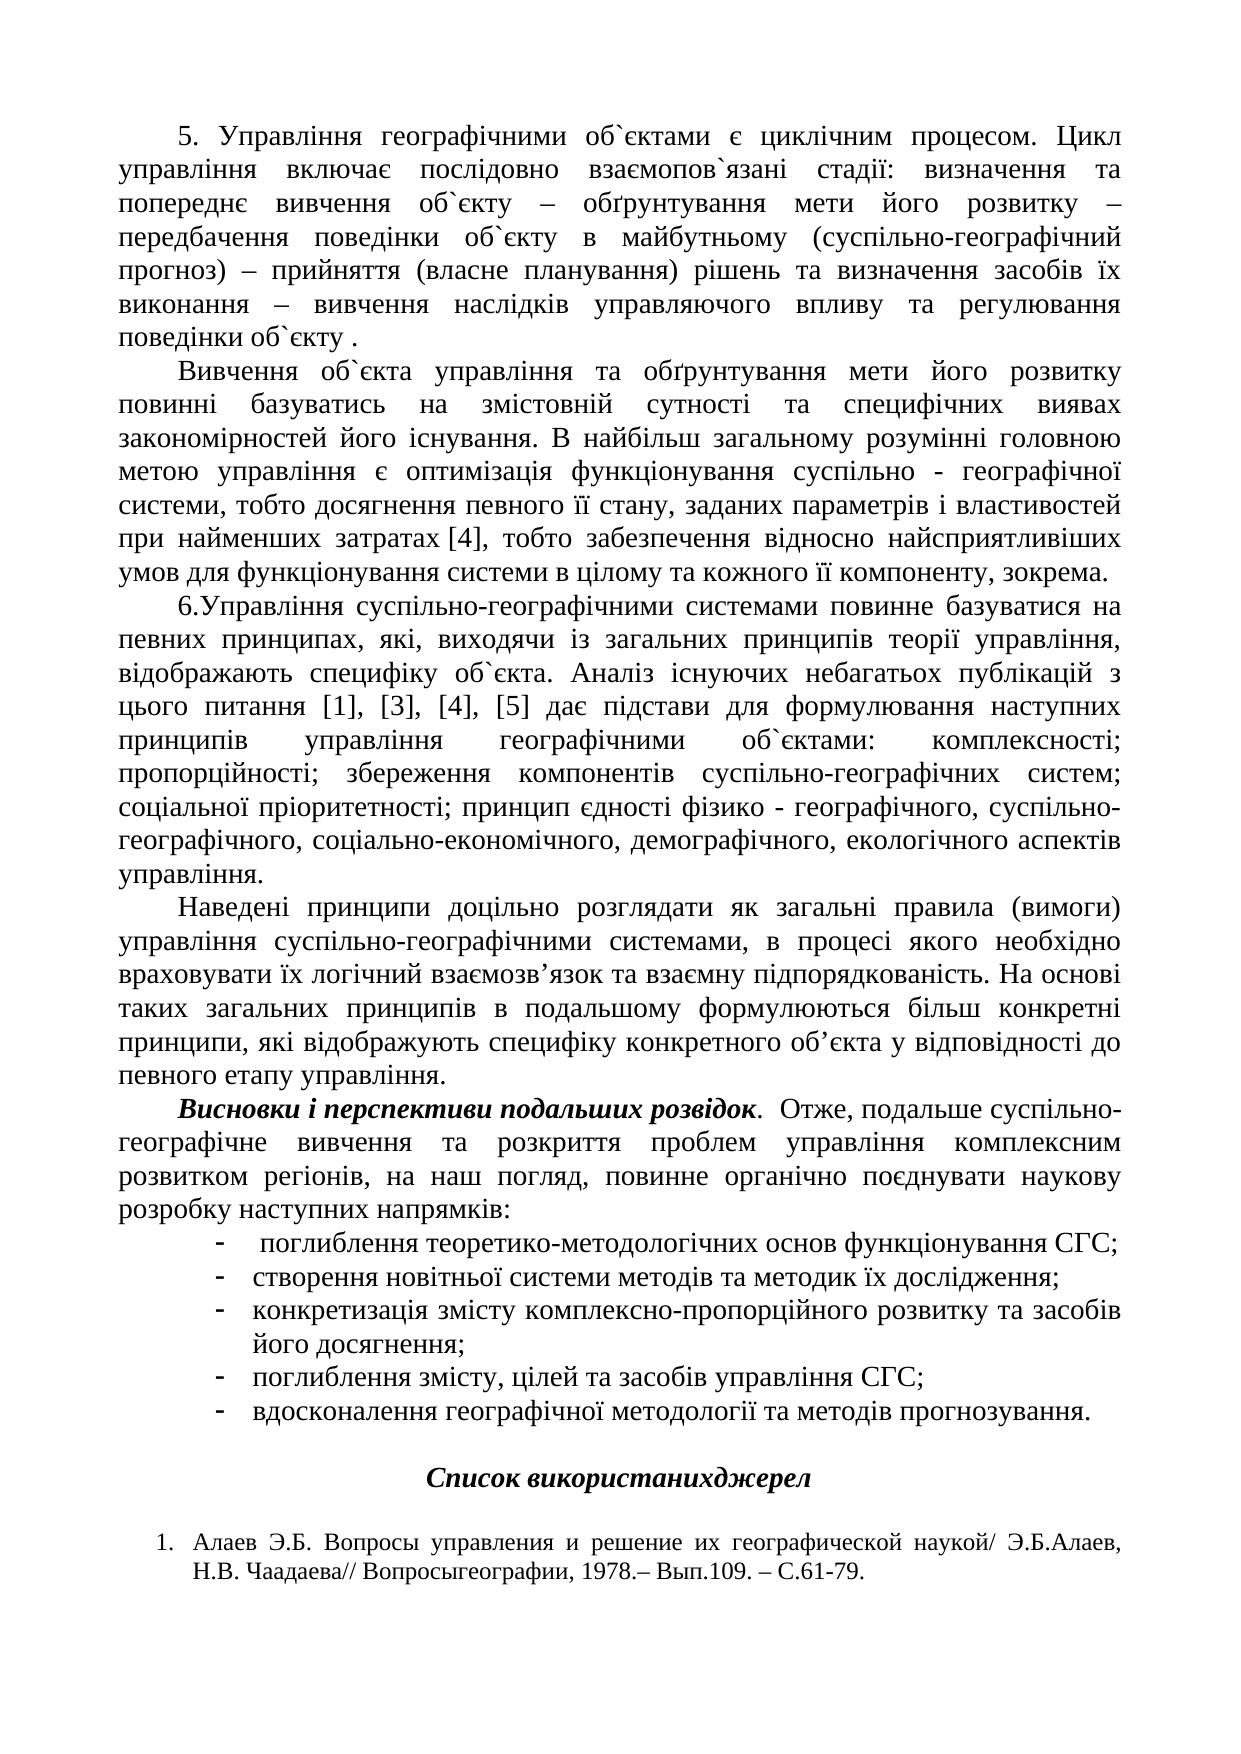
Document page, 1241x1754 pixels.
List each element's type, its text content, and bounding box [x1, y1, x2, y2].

text Висновки і перспективи подальших розвідок. Отже, подальше суспільно-географічне вивчення та розкриття проблем управління комплексним розвитком регіонів, на наш погляд, повинне органічно поєднувати наукову розробку наступних напрямків: [118, 1091, 1122, 1225]
text Вивчення об`єкта управління та обґрунтування мети його розвитку повинні базуватись на змістовній сутності та специфічних виявах закономірностей його існування. В найбільш загальному розумінні головною метою управління є оптимізація функціонування суспільно - географічної системи, тобто досягнення певного її стану, заданих параметрів і властивостей при найменших затратах [4], тобто забезпечення відносно найсприятливіших умов для функціонування системи в цілому та кожного її компоненту, зокрема. [118, 353, 1122, 588]
text Наведені принципи доцільно розглядати як загальні правила (вимоги) управління суспільно-географічними системами, в процесі якого необхідно враховувати їх логічний взаємозв’язок та взаємну підпорядкованість. На основі таких загальних принципів в подальшому формулюються більш конкретні принципи, які відображують специфіку конкретного об’єкта у відповідності до певного етапу управління. [118, 889, 1122, 1091]
list поглиблення теоретико-методологічних основ функціонування СГС; [215, 1225, 1122, 1259]
list Алаев Э.Б. Вопросы управления и решение их географической наукой/ Э.Б.Алаев, Н.В. Чаадаева// Вопросыгеографии, 1978.– Вып.109. – С.61-79. [155, 1527, 1122, 1585]
list створення новітньої системи методів та методик їх дослідження; [215, 1259, 1122, 1292]
text 6.Управління суспільно-географічними системами повинне базуватися на певних принципах, які, виходячи із загальних принципів теорії управління, відображають специфіку об`єкта. Аналіз існуючих небагатьох публікацій з цього питання [1], [3], [4], [5] дає підстави для формулювання наступних принципів управління географічними об`єктами: комплексності; пропорційності; збереження компонентів суспільно-географічних систем; соціальної пріоритетності; принцип єдності фізико - географічного, суспільно-географічного, соціально-економічного, демографічного, екологічного аспектів управління. [118, 588, 1122, 889]
list конкретизація змісту комплексно-пропорційного розвитку та засобів його досягнення; [215, 1292, 1122, 1359]
list поглиблення змісту, цілей та засобів управління СГС; [215, 1359, 1122, 1393]
text 5. Управління географічними об`єктами є циклічним процесом. Цикл управління включає послідовно взаємопов`язані стадії: визначення та попереднє вивчення об`єкту – обґрунтування мети його розвитку – передбачення поведінки об`єкту в майбутньому (суспільно-географічний прогноз) – прийняття (власне планування) рішень та визначення засобів їх виконання – вивчення наслідків управляючого впливу та регулювання поведінки об`єкту . [118, 118, 1122, 353]
text Список використанихджерел [118, 1460, 1122, 1494]
list вдосконалення географічної методології та методів прогнозування. [215, 1393, 1122, 1427]
